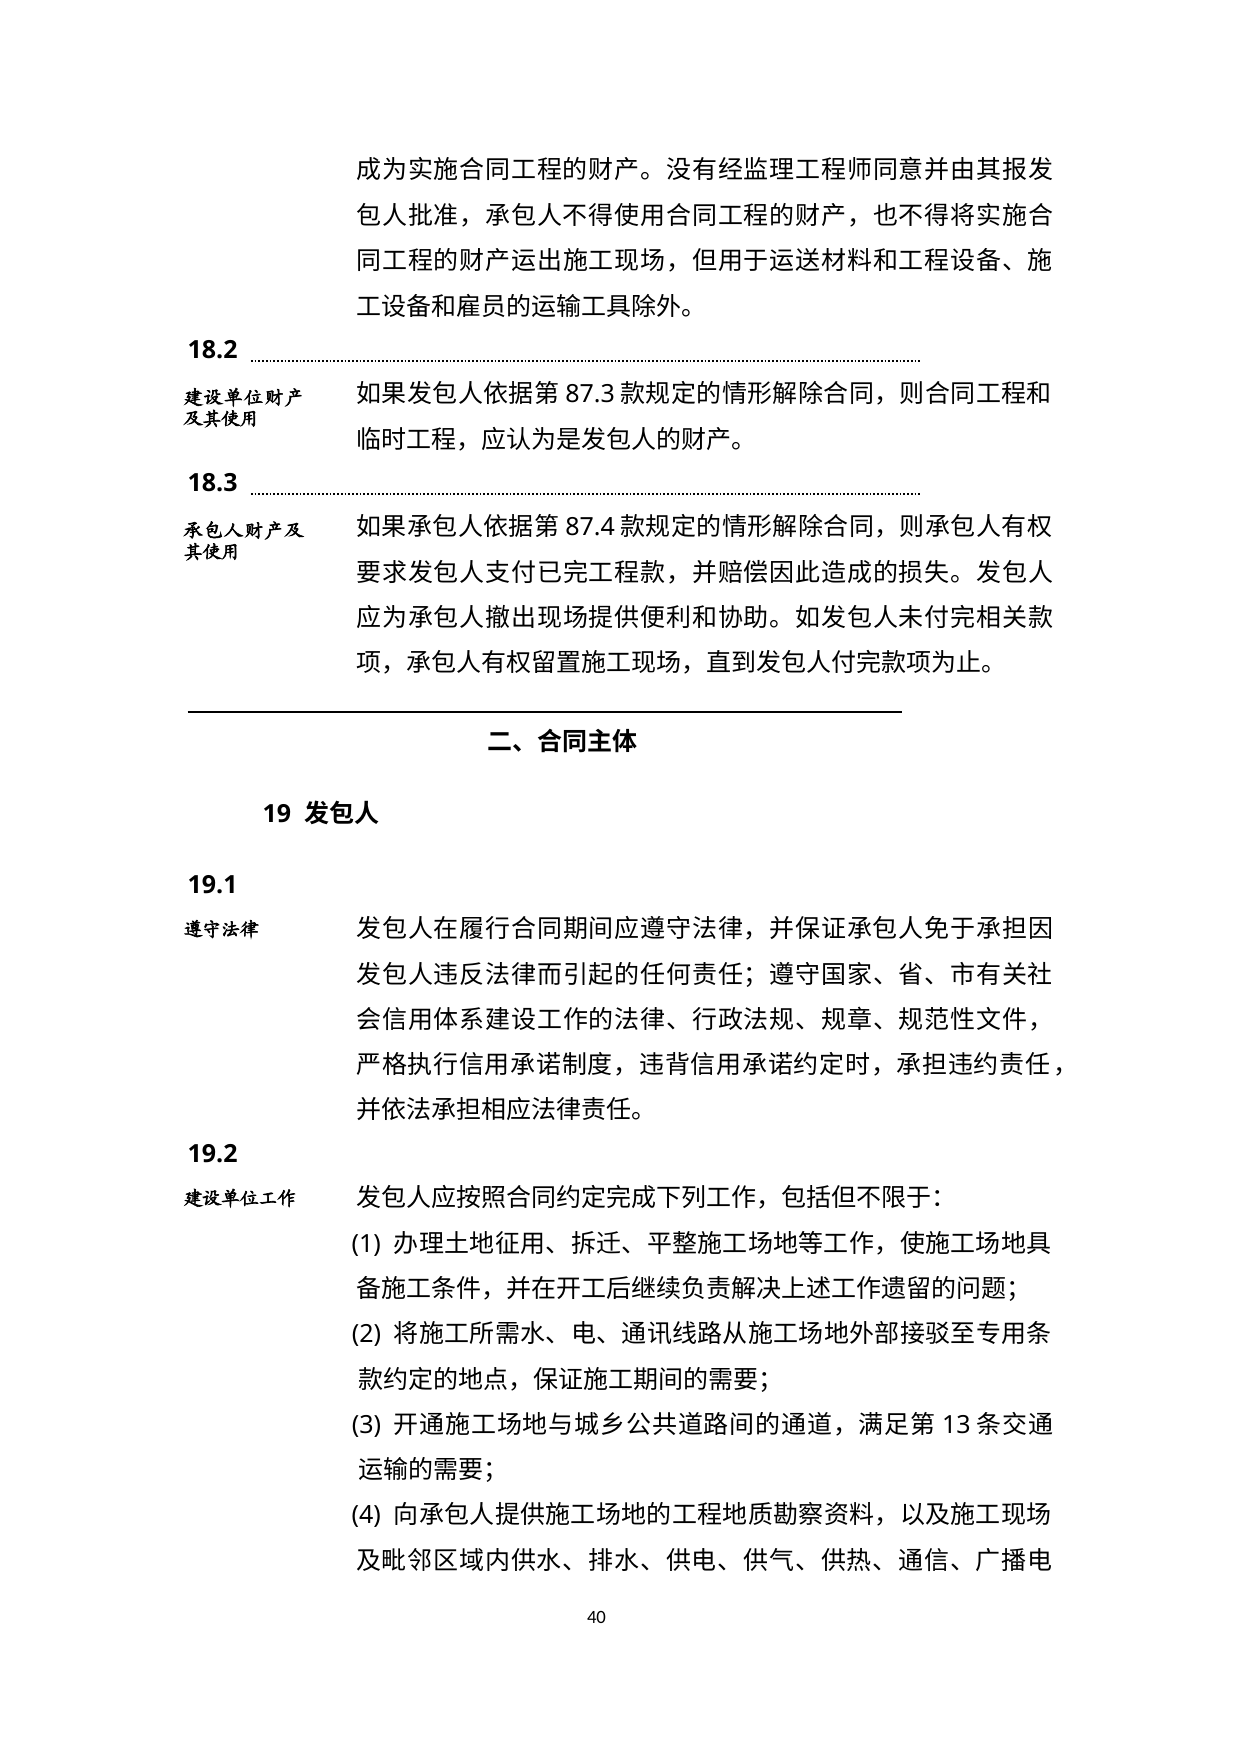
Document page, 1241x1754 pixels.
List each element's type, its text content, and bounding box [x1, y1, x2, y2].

text 发包人应按照合同约定完成下列工作，包括但不限于： [356, 1178, 1053, 1214]
text 二、合同主体 [187, 721, 1053, 758]
text 18.2 [187, 331, 1053, 365]
list 开通施工场地与城乡公共道路间的通道，满足第13条交通运输的需要； [352, 1404, 1053, 1486]
list 办理土地征用、拆迁、平整施工场地等工作，使施工场地具备施工条件，并在开工后继续负责解决上述工作遗留的问题； [351, 1223, 1053, 1305]
text 19.1 [187, 866, 1053, 900]
text 18.3 [187, 464, 1053, 498]
text 发包人在履行合同期间应遵守法律，并保证承包人免于承担因发包人违反法律而引起的任何责任；遵守国家、省、市有关社会信用体系建设工作的法律、行政法规、规章、规范性文件，严格执行信用承诺制度，违背信用承诺约定时，承担违约责任，并依法承担相应法律责任。 [356, 909, 1053, 1126]
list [351, 1495, 1053, 1577]
text 如果发包人依据第87.3款规定的情形解除合同，则合同工程和临时工程，应认为是发包人的财产。 [356, 374, 1053, 455]
text 19.2 [187, 1135, 1053, 1169]
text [356, 150, 1053, 322]
text 如果承包人依据第87.4款规定的情形解除合同，则承包人有权要求发包人支付已完工程款，并赔偿因此造成的损失。发包人应为承包人撤出现场提供便利和协助。如发包人未付完相关款项，承包人有权留置施工现场，直到发包人付完款项为止。 [356, 507, 1053, 679]
subtitle 19 发包人 [262, 794, 1053, 830]
list 将施工所需水、电、通讯线路从施工场地外部接驳至专用条款约定的地点，保证施工期间的需要； [352, 1314, 1053, 1395]
